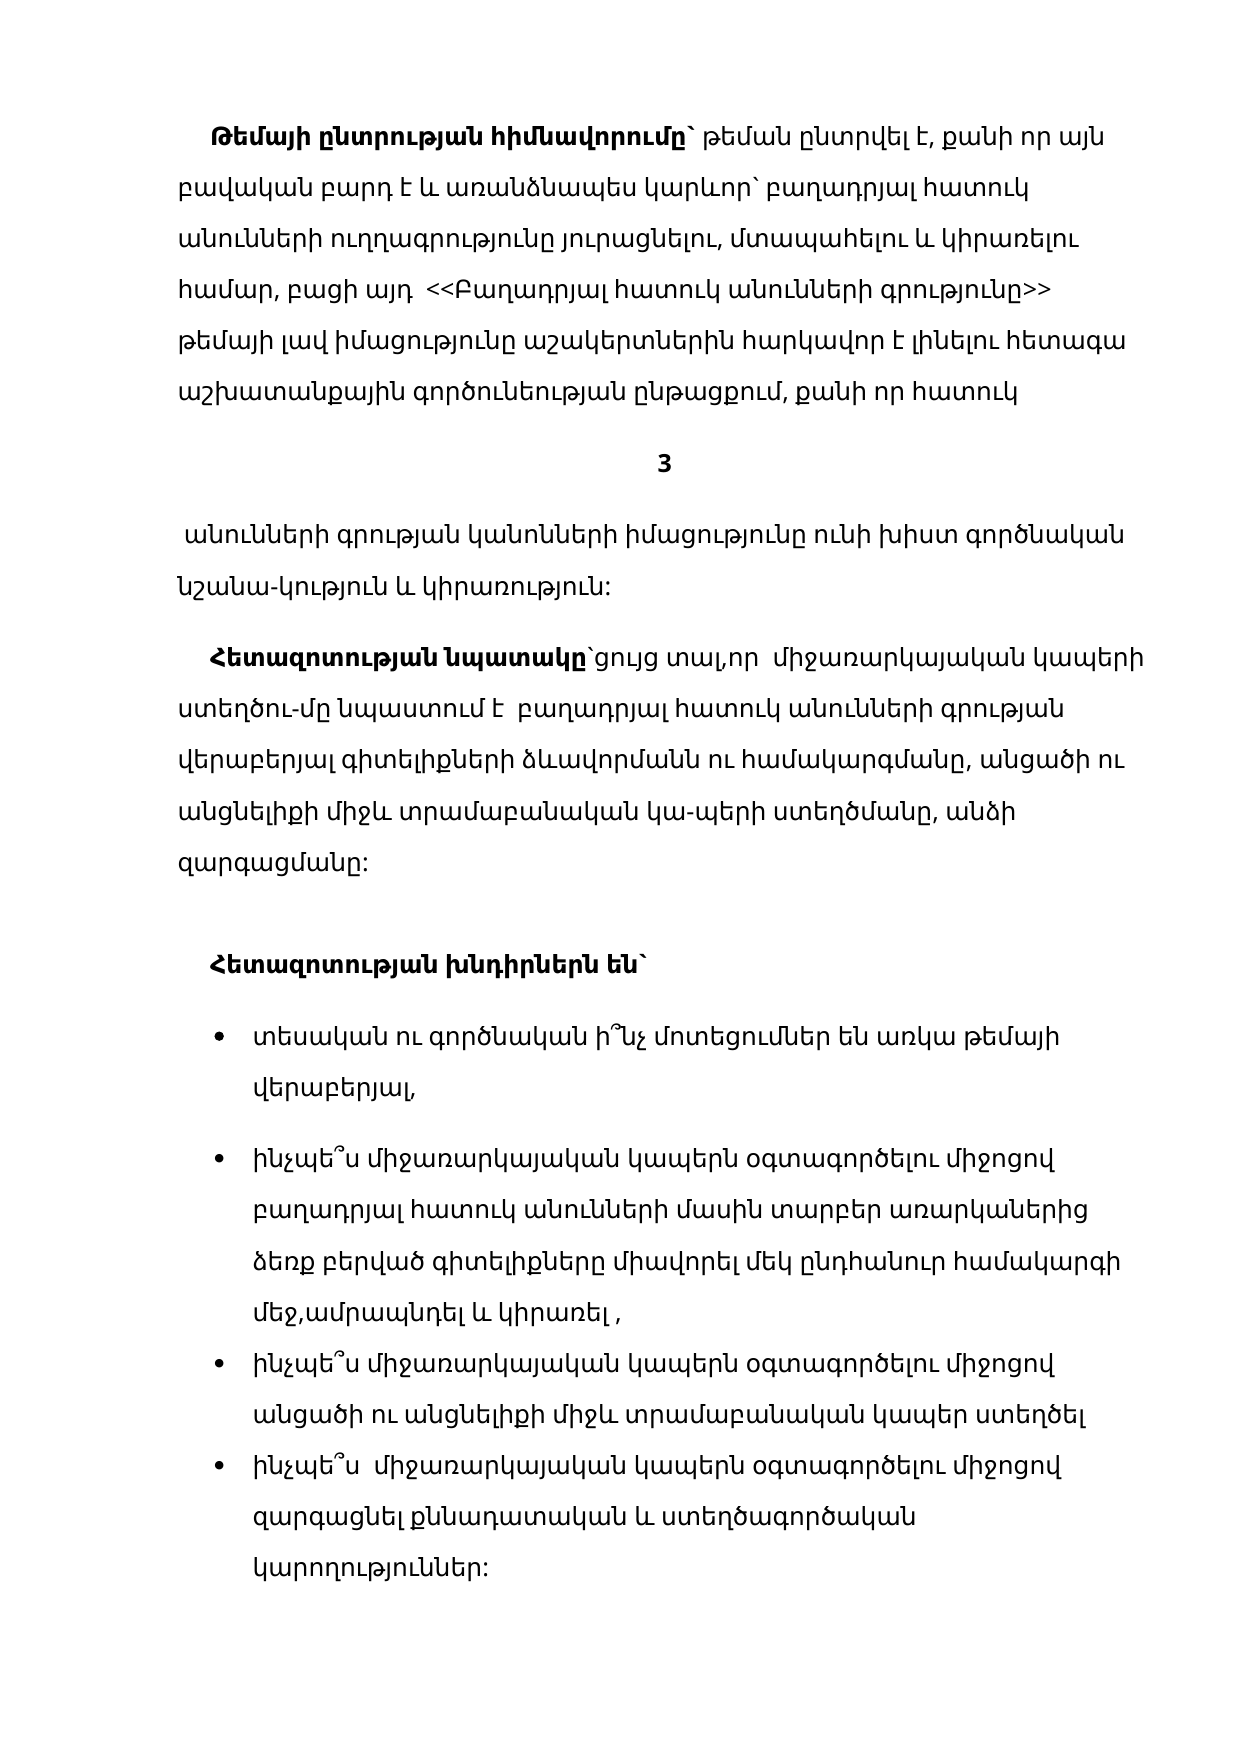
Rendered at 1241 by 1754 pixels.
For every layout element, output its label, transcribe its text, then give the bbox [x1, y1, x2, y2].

list ինչպե՞ս միջառարկայական կապերն օգտագործելու միջոցով բաղադրյալ հատուկ անունների մասին տարբեր առարկաներից ձեռք բերված գիտելիքները միավորել մեկ ընդհանուր համակարգի մեջ,ամրապնդել և կիրառել , [215, 1141, 1152, 1328]
text Հետազոտության նպատակը`ցույց տալ,որ միջառարկայական կապերի ստեղծու-մը նպաստում է բաղադրյալ հատուկ անունների գրության վերաբերյալ գիտելիքների ձևավորմանն ու համակարգմանը, անցածի ու անցնելիքի միջև տրամաբանական կա-պերի ստեղծմանը, անձի զարգացմանը: [177, 640, 1152, 878]
text Թեմայի ընտրության հիմնավորումը` թեման ընտրվել է, քանի որ այն բավական բարդ է և առանձնապես կարևոր` բաղադրյալ հատուկ անունների ուղղագրությունը յուրացնելու, մտապահելու և կիրառելու համար, բացի այդ <<Բաղադրյալ հատուկ անունների գրությունը>> թեմայի լավ իմացությունը աշակերտներին հարկավոր է լինելու հետագա աշխատանքային գործունեության ընթացքում, քանի որ հատուկ [177, 118, 1152, 407]
list ինչպե՞ս միջառարկայական կապերն օգտագործելու միջոցով անցածի ու անցնելիքի միջև տրամաբանական կապեր ստեղծել [215, 1345, 1152, 1430]
list տեսական ու գործնական ի՞նչ մոտեցումներ են առկա թեմայի վերաբերյալ, [215, 1018, 1152, 1103]
list ինչպե՞ս միջառարկայական կապերն օգտագործելու միջոցով զարգացնել քննադատական և ստեղծագործական կարողություններ: [215, 1447, 1152, 1583]
text Հետազոտության խնդիրներն են` [177, 946, 1152, 980]
text անունների գրության կանոնների իմացությունը ունի խիստ գործնական նշանա-կություն և կիրառություն: [177, 517, 1152, 602]
text 3 [177, 445, 1152, 479]
